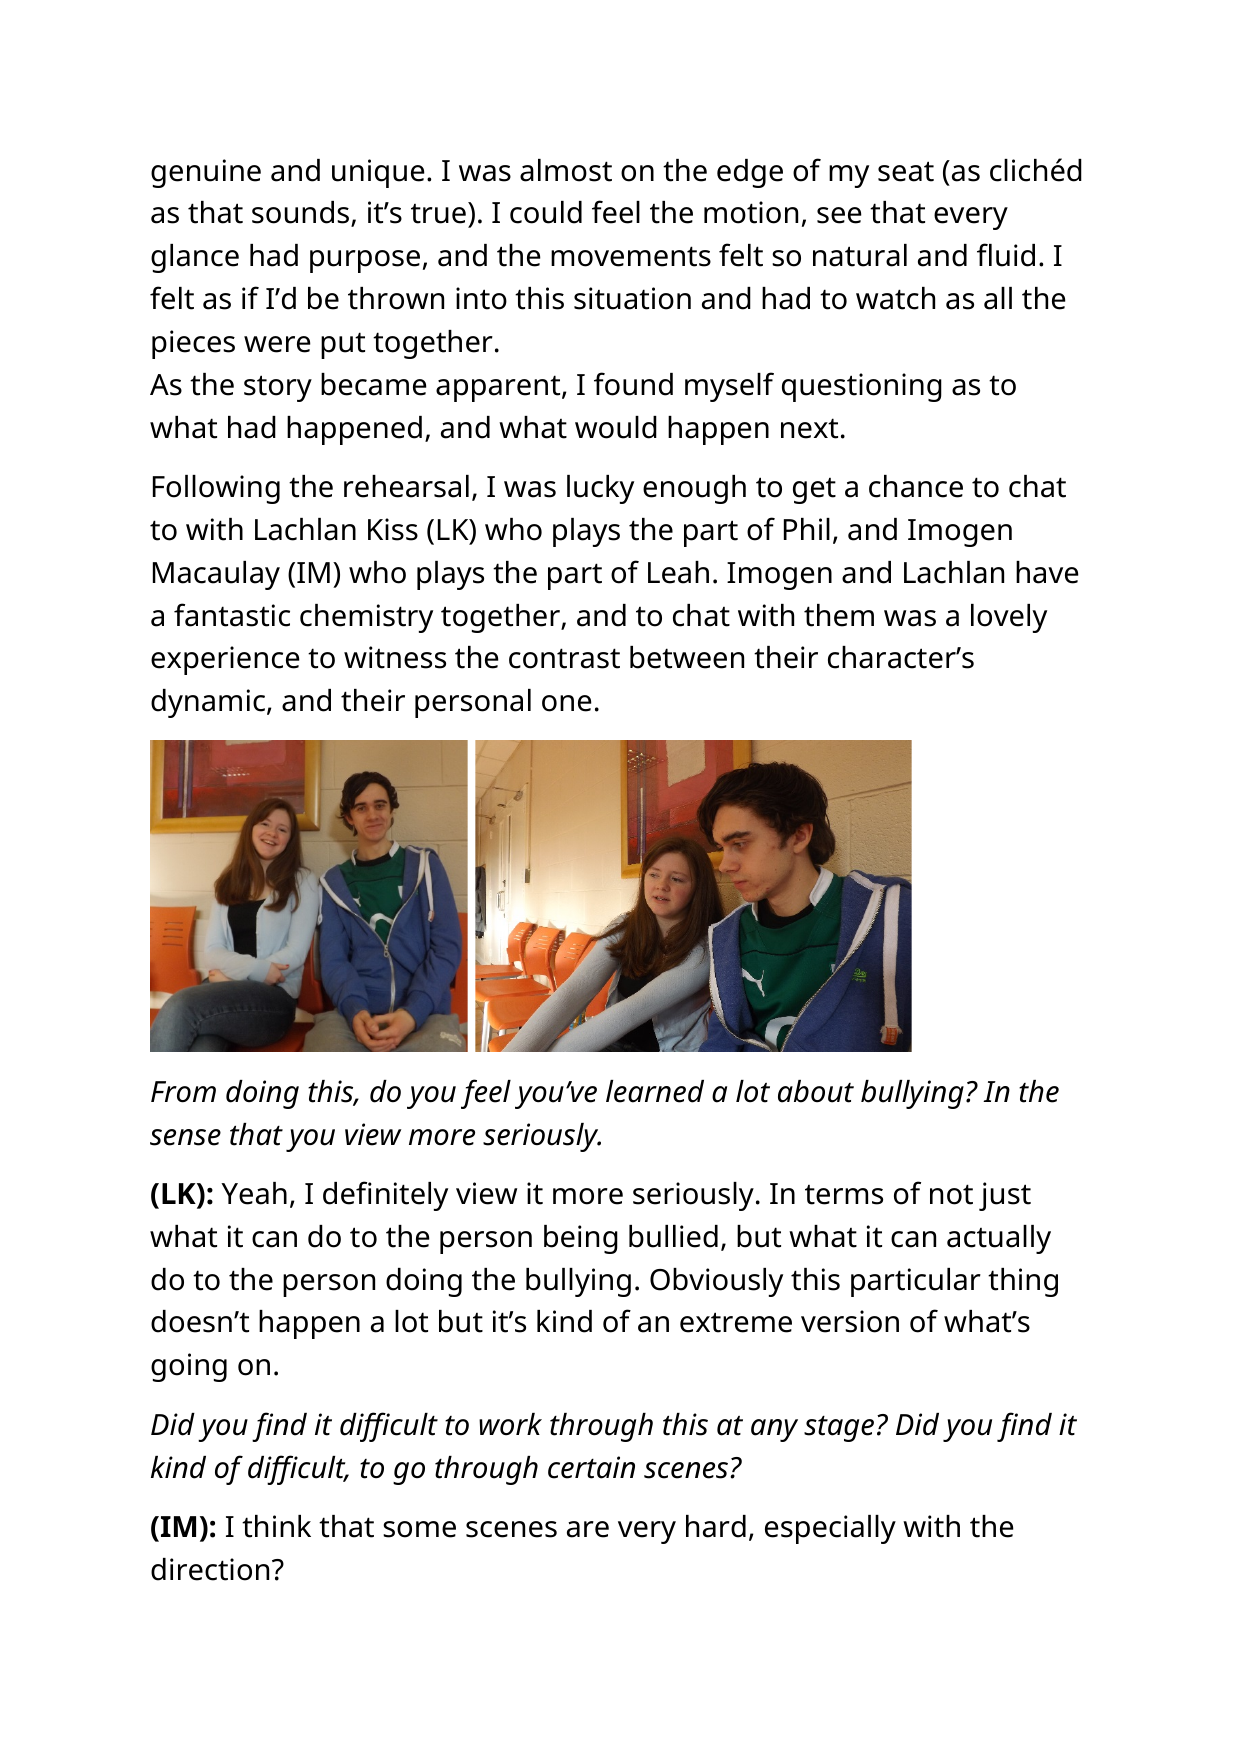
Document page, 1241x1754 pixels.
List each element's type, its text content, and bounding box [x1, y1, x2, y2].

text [150, 150, 1090, 447]
text Did you find it difficult to work through this at any stage? Did you find it kind of difficult, to go through certain scenes? [150, 1404, 1090, 1487]
text Following the rehearsal, I was lucky enough to get a chance to chat to with Lachlan Kiss (LK) who plays the part of Phil, and Imogen Macaulay (IM) who plays the part of Leah. Imogen and Lachlan have a fantastic chemistry together, and to chat with them was a lovely experience to witness the contrast between their character’s dynamic, and their personal one. [150, 466, 1090, 720]
picture [475, 740, 912, 1052]
text (LK): Yeah, I definitely view it more seriously. In terms of not just what it can do to the person being bullied, but what it can actually do to the person doing the bullying. Obviously this particular thing doesn’t happen a lot but it’s kind of an extreme version of what’s going on. [150, 1173, 1090, 1384]
text From doing this, do you feel you’ve learned a lot about bullying? In the sense that you view more seriously. [150, 1071, 1090, 1153]
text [150, 1506, 1090, 1589]
picture [150, 740, 468, 1052]
